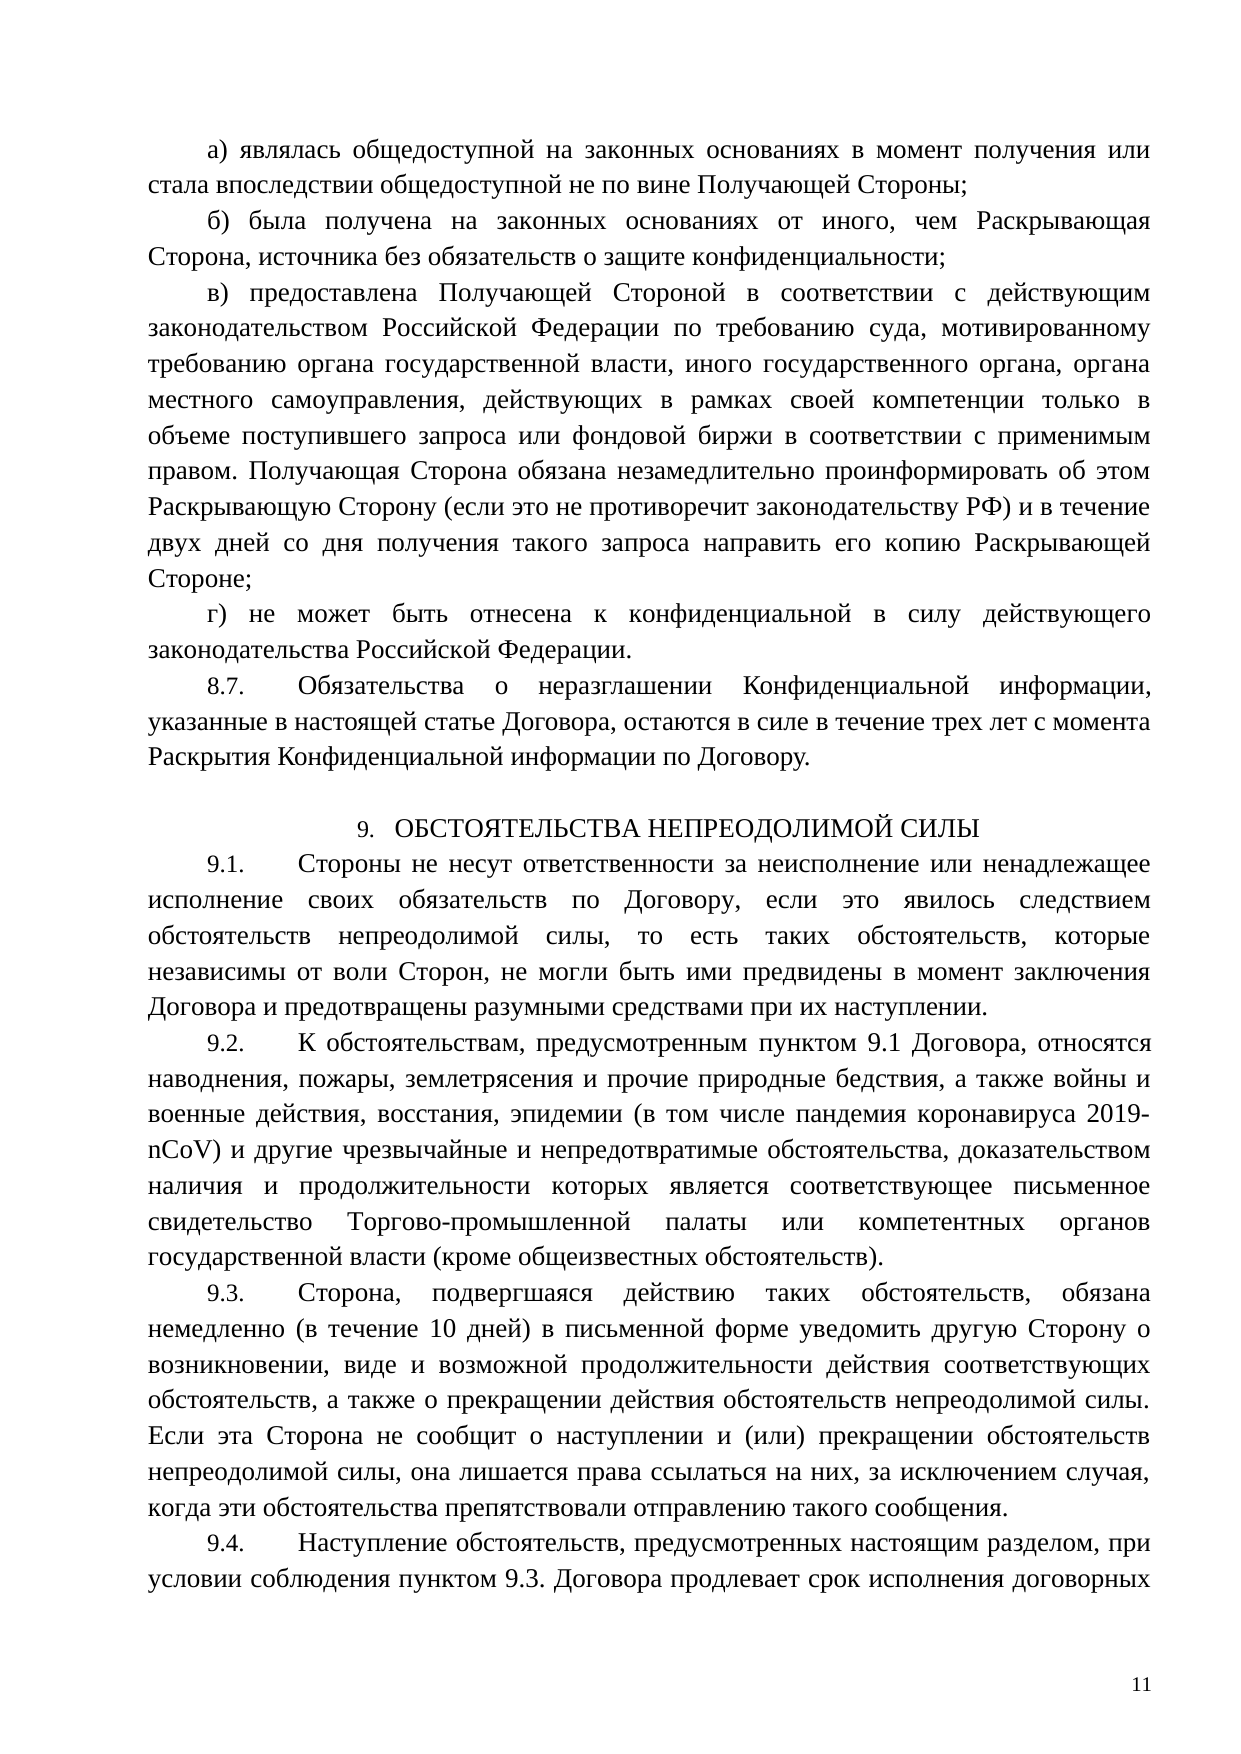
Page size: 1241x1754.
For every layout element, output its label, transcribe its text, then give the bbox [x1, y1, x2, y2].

list в) предоставлена Получающей Стороной в соответствии с действующим законодательством Российской Федерации по требованию суда, мотивированному требованию органа государственной власти, иного государственного органа, органа местного самоуправления, действующих в рамках своей компетенции только в объеме поступившего запроса или фондовой биржи в соответствии с применимым правом. Получающая Сторона обязана незамедлительно проинформировать об этом Раскрывающую Сторону (если это не противоречит законодательству РФ) и в течение двух дней со дня получения такого запроса направить его копию Раскрывающей Стороне; [148, 276, 1152, 593]
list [148, 1526, 1152, 1593]
list б) была получена на законных основаниях от иного, чем Раскрывающая Сторона, источника без обязательств о защите конфиденциальности; [148, 204, 1152, 271]
list К обстоятельствам, предусмотренным пунктом 9.1 Договора, относятся наводнения, пожары, землетрясения и прочие природные бедствия, а также войны и военные действия, восстания, эпидемии (в том числе пандемия коронавируса 2019-nCoV) и другие чрезвычайные и непредотвратимые обстоятельства, доказательством наличия и продолжительности которых является соответствующее письменное свидетельство Торгово-промышленной палаты или компетентных органов государственной власти (кроме общеизвестных обстоятельств). [148, 1026, 1152, 1272]
list г) не может быть отнесена к конфиденциальной в силу действующего законодательства Российской Федерации. [148, 597, 1152, 664]
list ОБСТОЯТЕЛЬСТВА НЕПРЕОДОЛИМОЙ СИЛЫ [185, 812, 1152, 843]
list Обязательства о неразглашении Конфиденциальной информации, указанные в настоящей статье Договора, остаются в силе в течение трех лет с момента Раскрытия Конфиденциальной информации по Договору. [148, 669, 1152, 771]
list а) являлась общедоступной на законных основаниях в момент получения или стала впоследствии общедоступной не по вине Получающей Стороны; [148, 133, 1152, 200]
list Сторона, подвергшаяся действию таких обстоятельств, обязана немедленно (в течение 10 дней) в письменной форме уведомить другую Сторону о возникновении, виде и возможной продолжительности действия соответствующих обстоятельств, а также о прекращении действия обстоятельств непреодолимой силы. Если эта Сторона не сообщит о наступлении и (или) прекращении обстоятельств непреодолимой силы, она лишается права ссылаться на них, за исключением случая, когда эти обстоятельства препятствовали отправлению такого сообщения. [148, 1276, 1152, 1522]
list Стороны не несут ответственности за неисполнение или ненадлежащее исполнение своих обязательств по Договору, если это явилось следствием обстоятельств непреодолимой силы, то есть таких обстоятельств, которые независимы от воли Сторон, не могли быть ими предвидены в момент заключения Договора и предотвращены разумными средствами при их наступлении. [148, 847, 1152, 1022]
